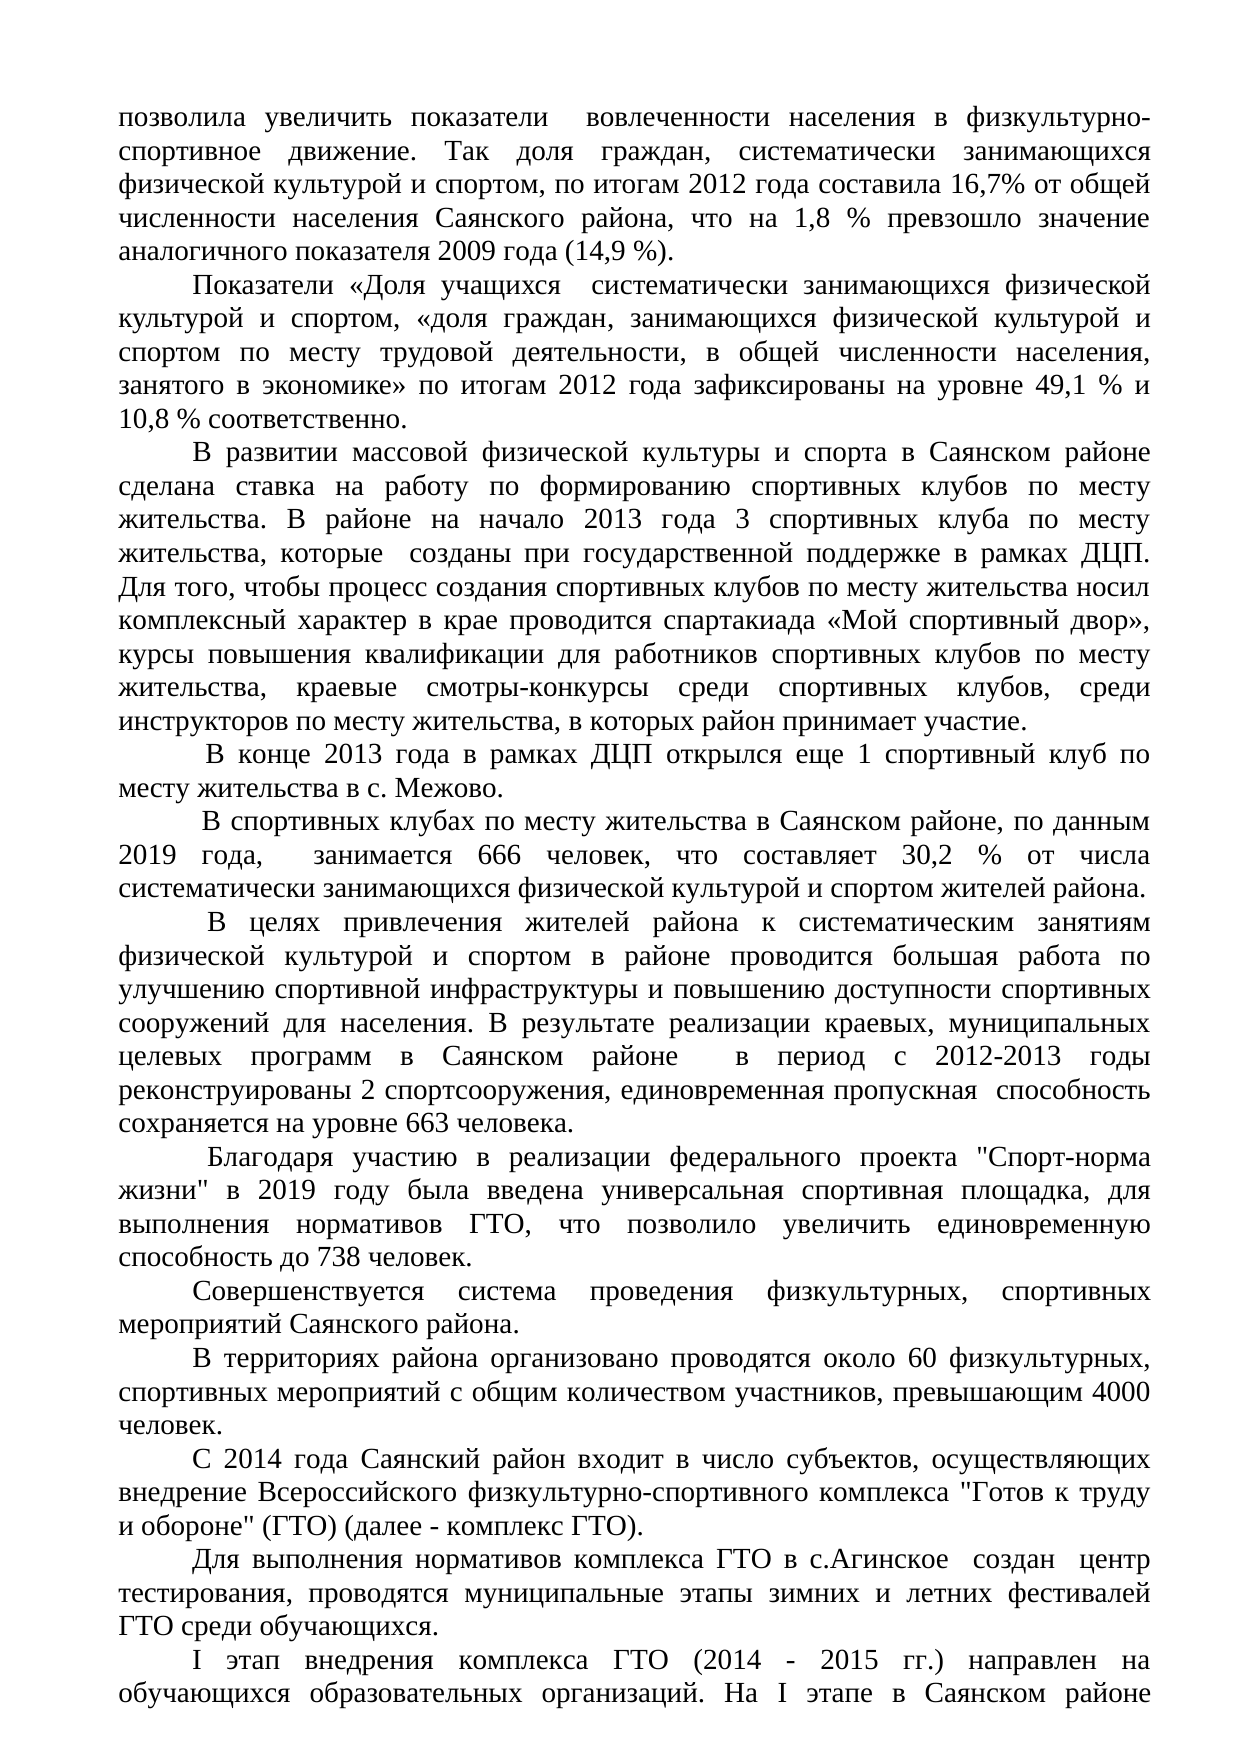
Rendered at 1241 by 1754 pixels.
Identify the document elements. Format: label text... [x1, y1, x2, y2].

text В территориях района организовано проводятся около 60 физкультурных, спортивных мероприятий с общим количеством участников, превышающим 4000 человек. [118, 1340, 1152, 1441]
text В спортивных клубах по месту жительства в Саянском районе, по данным 2019 года, занимается 666 человек, что составляет 30,2 % от числа систематически занимающихся физической культурой и спортом жителей района. [118, 803, 1152, 904]
text Показатели «Доля учащихся систематически занимающихся физической культурой и спортом, «доля граждан, занимающихся физической культурой и спортом по месту трудовой деятельности, в общей численности населения, занятого в экономике» по итогам 2012 года зафиксированы на уровне 49,1 % и 10,8 % соответственно. [118, 267, 1152, 434]
text Благодаря участию в реализации федерального проекта "Спорт-норма жизни" в 2019 году была введена универсальная спортивная площадка, для выполнения нормативов ГТО, что позволило увеличить единовременную способность до 738 человек. [118, 1139, 1152, 1273]
text Совершенствуется система проведения физкультурных, спортивных мероприятий Саянского района. [118, 1273, 1152, 1340]
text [118, 99, 1152, 267]
text В целях привлечения жителей района к систематическим занятиям физической культурой и спортом в районе проводится большая работа по улучшению спортивной инфраструктуры и повышению доступности спортивных сооружений для населения. В результате реализации краевых, муниципальных целевых программ в Саянском районе в период с 2012-2013 годы реконструированы 2 спортсооружения, единовременная пропускная способность сохраняется на уровне 663 человека. [118, 904, 1152, 1139]
text Для выполнения нормативов комплекса ГТО в с.Агинское создан центр тестирования, проводятся муниципальные этапы зимних и летних фестивалей ГТО среди обучающихся. [118, 1541, 1152, 1642]
text С 2014 года Саянский район входит в число субъектов, осуществляющих внедрение Всероссийского физкультурно-спортивного комплекса "Готов к труду и обороне" (ГТО) (далее - комплекс ГТО). [118, 1441, 1152, 1541]
text В развитии массовой физической культуры и спорта в Саянском районе сделана ставка на работу по формированию спортивных клубов по месту жительства. В районе на начало 2013 года 3 спортивных клуба по месту жительства, которые созданы при государственной поддержке в рамках ДЦП. Для того, чтобы процесс создания спортивных клубов по месту жительства носил комплексный характер в крае проводится спартакиада «Мой спортивный двор», курсы повышения квалификации для работников спортивных клубов по месту жительства, краевые смотры-конкурсы среди спортивных клубов, среди инструкторов по месту жительства, в которых район принимает участие. [118, 434, 1152, 736]
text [118, 1642, 1152, 1709]
text В конце 2013 года в рамках ДЦП открылся еще 1 спортивный клуб по месту жительства в с. Межово. [118, 736, 1152, 803]
